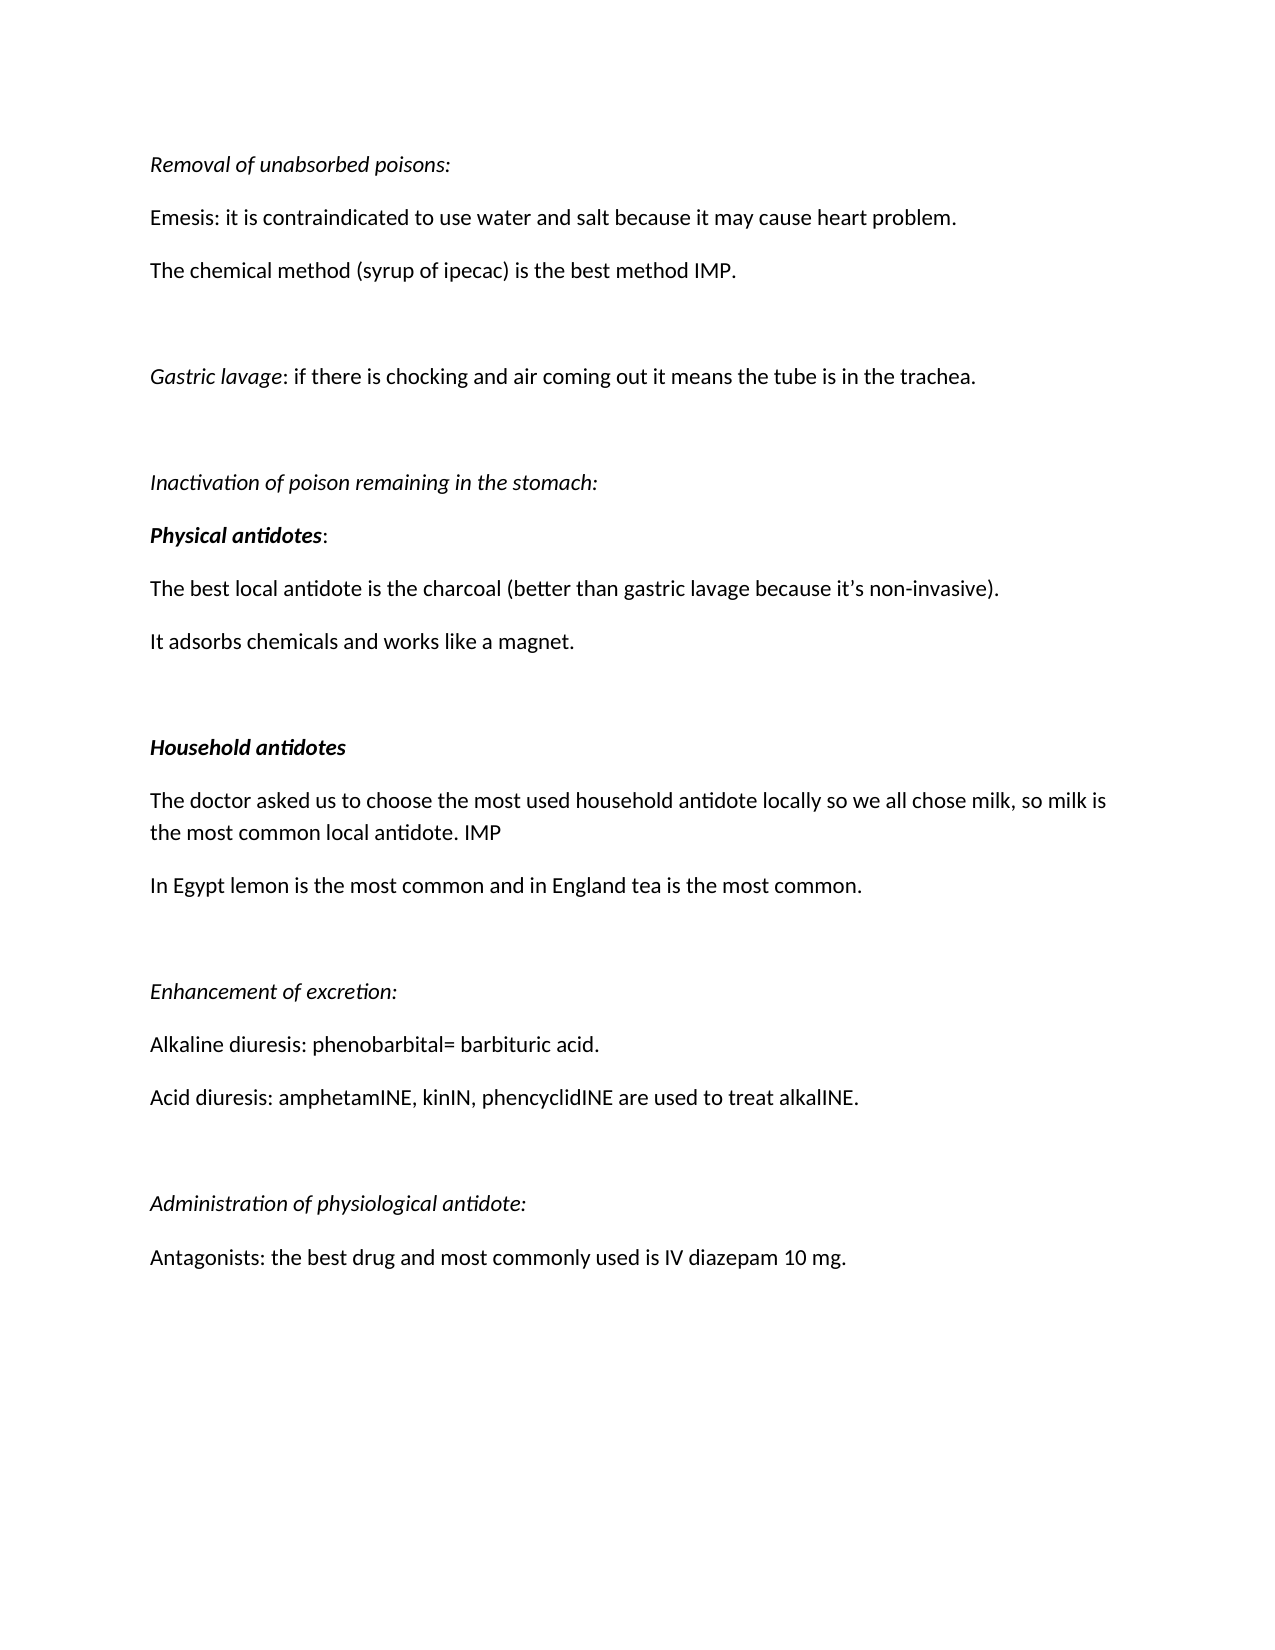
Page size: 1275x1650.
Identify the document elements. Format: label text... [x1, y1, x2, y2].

text Gastric lavage: if there is chocking and air coming out it means the tube is in the trachea. [150, 362, 1125, 390]
text The doctor asked us to choose the most used household antidote locally so we all chose milk, so milk is the most common local antidote. IMP [150, 786, 1125, 846]
text Antagonists: the best drug and most commonly used is IV diazepam 10 mg. [150, 1243, 1125, 1271]
text Physical antidotes: [150, 521, 1125, 549]
text Acid diuresis: amphetamINE, kinIN, phencyclidINE are used to treat alkalINE. [150, 1083, 1125, 1112]
text Household antidotes [150, 733, 1125, 761]
text Removal of unabsorbed poisons: [150, 150, 1125, 178]
text Alkaline diuresis: phenobarbital= barbituric acid. [150, 1031, 1125, 1058]
text The chemical method (syrup of ipecac) is the best method IMP. [150, 256, 1125, 284]
text The best local antidote is the charcoal (better than gastric lavage because it’s non-invasive). [150, 574, 1125, 602]
text It adsorbs chemicals and works like a magnet. [150, 627, 1125, 655]
text Inactivation of poison remaining in the stomach: [150, 468, 1125, 496]
text Administration of physiological antidote: [150, 1189, 1125, 1218]
text Emesis: it is contraindicated to use water and salt because it may cause heart problem. [150, 203, 1125, 231]
text In Egypt lemon is the most common and in England tea is the most common. [150, 871, 1125, 899]
text Enhancement of excretion: [150, 977, 1125, 1006]
